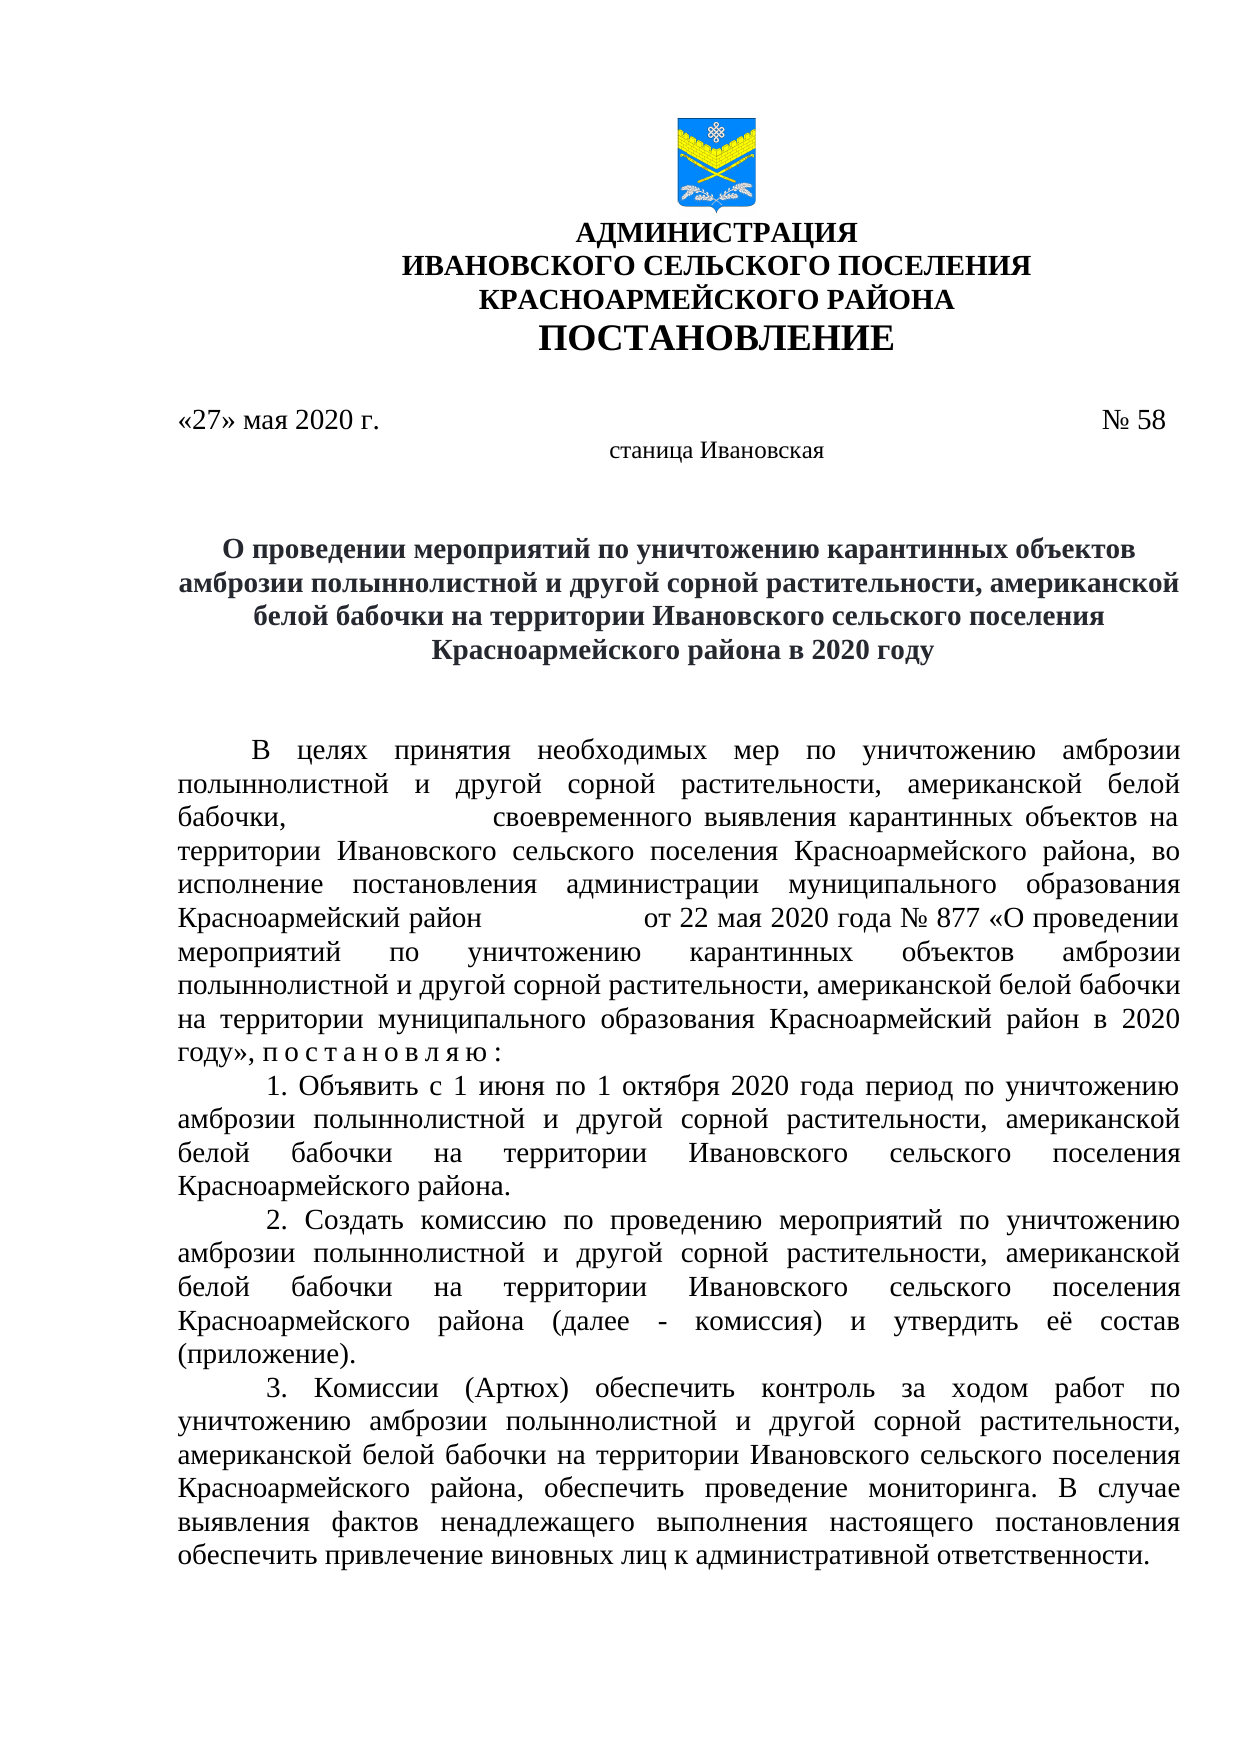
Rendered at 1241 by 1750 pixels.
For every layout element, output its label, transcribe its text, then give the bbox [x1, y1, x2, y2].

text станица Ивановская [177, 435, 1181, 464]
text ПОСТАНОВЛЕНИЕ [177, 316, 1181, 359]
text АДМИНИСТРАЦИЯ [177, 215, 1181, 248]
picture [677, 118, 756, 215]
text ИВАНОВСКОГО СЕЛЬСКОГО ПОСЕЛЕНИЯ [177, 248, 1181, 282]
text 2. Создать комиссию по проведению мероприятий по уничтожению амброзии полыннолистной и другой сорной растительности, американской белой бабочки на территории Ивановского сельского поселения Красноармейского района (далее - комиссия) и утвердить её состав (приложение). [177, 1202, 1181, 1370]
text «27» мая 2020 г. № 58 [177, 402, 1181, 435]
text В целях принятия необходимых мер по уничтожению амброзии полыннолистной и другой сорной растительности, американской белой бабочки, своевременного выявления карантинных объектов на территории Ивановского сельского поселения Красноармейского района, во исполнение постановления администрации муниципального образования Красноармейский район от 22 мая 2020 года № 877 «О проведении мероприятий по уничтожению карантинных объектов амброзии полыннолистной и другой сорной растительности, американской белой бабочки на территории муниципального образования Красноармейский район в 2020 году», постановляю: [177, 732, 1181, 1068]
subtitle О проведении мероприятий по уничтожению карантинных объектов амброзии полыннолистной и другой сорной растительности, американской белой бабочки на территории Ивановского сельского поселения [177, 531, 1181, 632]
subtitle Красноармейского района в 2020 году [177, 632, 1181, 665]
text 3. Комиссии (Артюх) обеспечить контроль за ходом работ по уничтожению амброзии полыннолистной и другой сорной растительности, американской белой бабочки на территории Ивановского сельского поселения Красноармейского района, обеспечить проведение мониторинга. В случае выявления фактов ненадлежащего выполнения настоящего постановления обеспечить привлечение виновных лиц к административной ответственности. [177, 1370, 1181, 1571]
text 1. Объявить с 1 июня по 1 октября 2020 года период по уничтожению амброзии полыннолистной и другой сорной растительности, американской белой бабочки на территории Ивановского сельского поселения Красноармейского района. [177, 1068, 1181, 1202]
text КРАСНОАРМЕЙСКОГО РАЙОНА [177, 282, 1181, 316]
